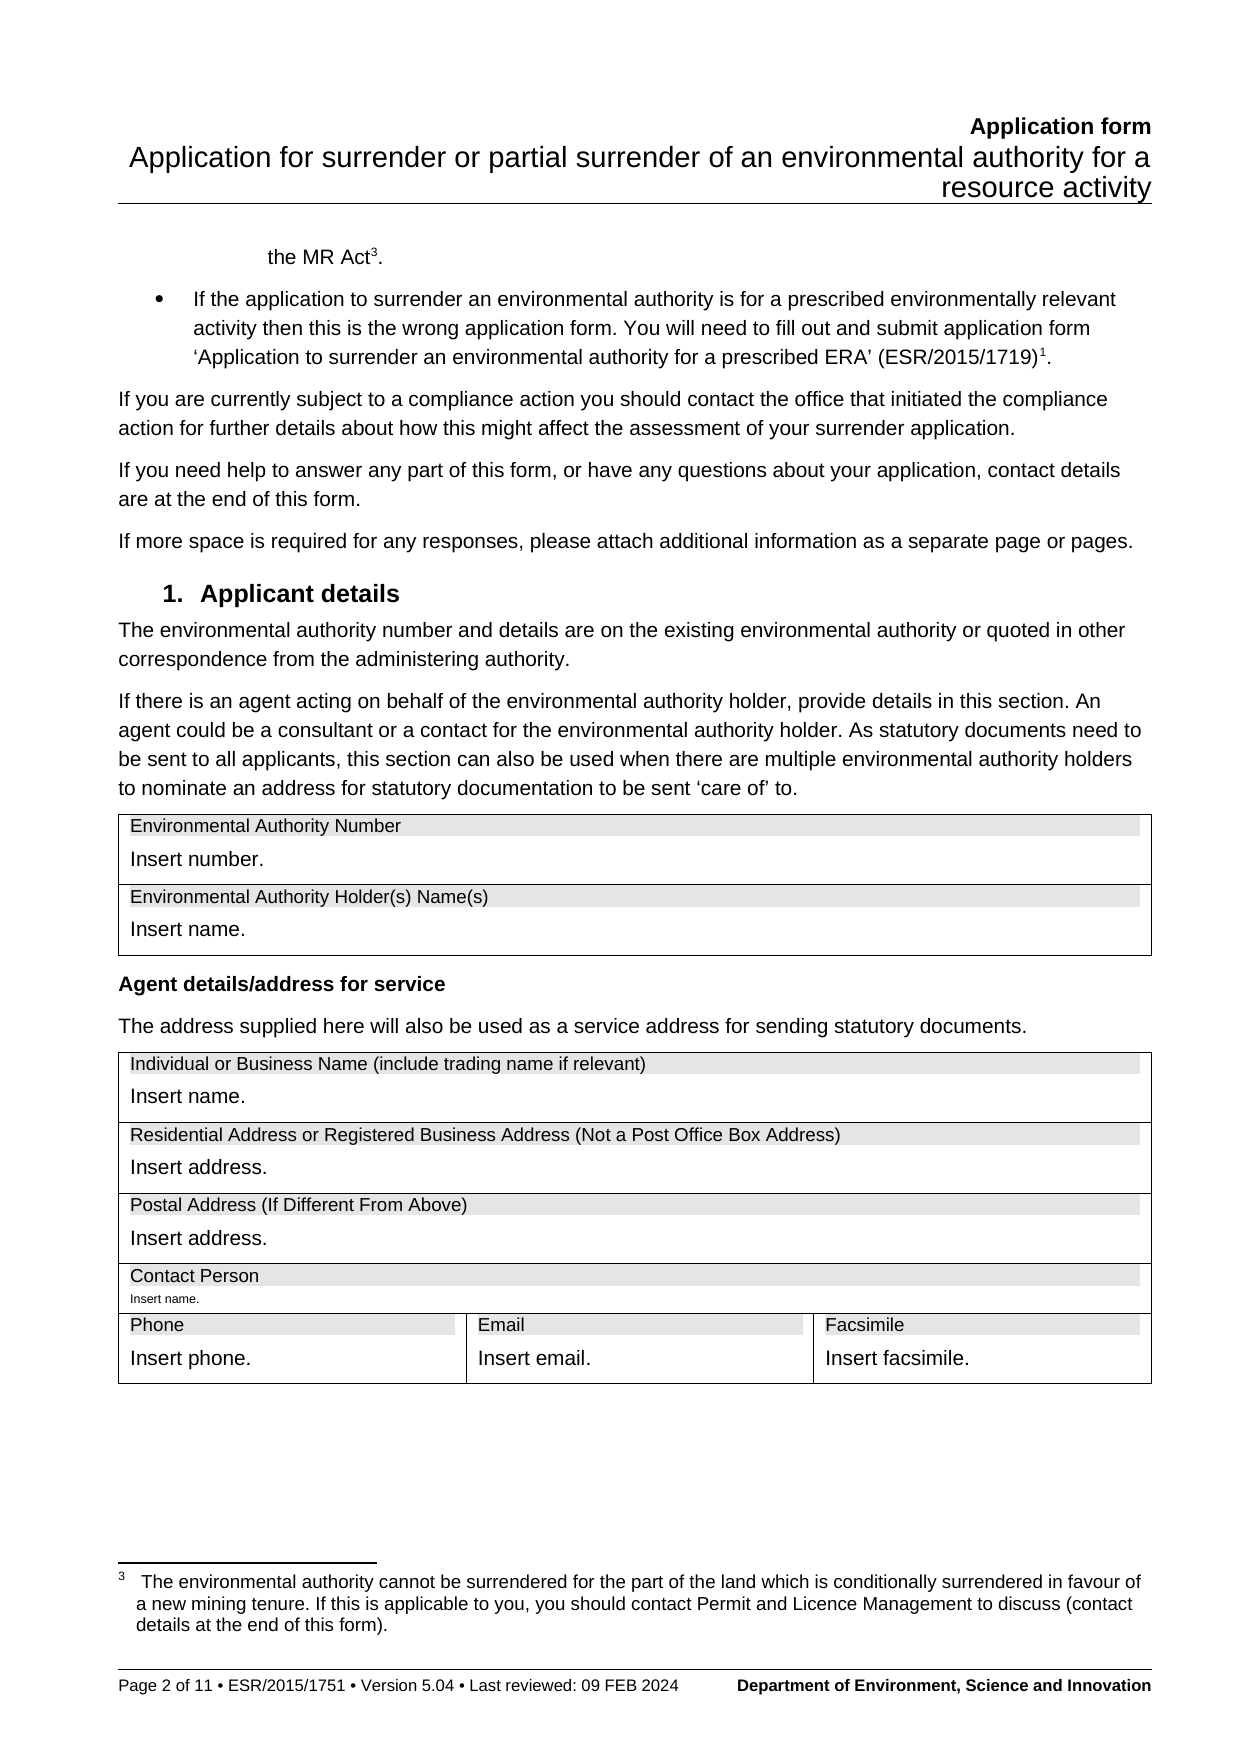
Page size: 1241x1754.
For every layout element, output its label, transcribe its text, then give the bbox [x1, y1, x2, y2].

table_header Individual or Business Name (include trading name if relevant) [119, 1053, 1151, 1122]
table_cell Environmental Authority Holder(s) Name(s) [119, 885, 1151, 955]
text The environmental authority number and details are on the existing environmental authority or quoted in other correspondence from the administering authority. [118, 614, 1152, 672]
table_cell Phone [119, 1314, 466, 1383]
table_cell Facsimile [814, 1314, 1151, 1383]
table_cell Email [467, 1314, 813, 1383]
text If you are currently subject to a compliance action you should contact the office that initiated the compliance action for further details about how this might affect the assessment of your surrender application. [118, 383, 1152, 441]
text If more space is required for any responses, please attach additional information as a separate page or pages. [118, 525, 1152, 554]
table_cell Residential Address or Registered Business Address (Not a Post Office Box Address) [119, 1123, 1151, 1193]
text Agent details/address for service [118, 968, 1152, 998]
list If the application to surrender an environmental authority is for a prescribed environmentally relevant activity then this is the wrong application form. You will need to fill out and submit application form ‘Application to surrender an environmental authority for a prescribed ERA’ (ESR/2015/1719)1. [156, 283, 1152, 371]
table_header Environmental Authority Number [119, 815, 1151, 884]
subtitle Applicant details [162, 579, 1152, 608]
text If you need help to answer any part of this form, or have any questions about your application, contact details are at the end of this form. [118, 454, 1152, 512]
table_cell Postal Address (If Different From Above) [119, 1194, 1151, 1263]
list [230, 241, 1152, 271]
text If there is an agent acting on behalf of the environmental authority holder, provide details in this section. An agent could be a consultant or a contact for the environmental authority holder. As statutory documents need to be sent to all applicants, this section can also be used when there are multiple environmental authority holders to nominate an address for statutory documentation to be sent ‘care of’ to. [118, 685, 1152, 801]
text The address supplied here will also be used as a service address for sending statutory documents. [118, 1010, 1152, 1039]
table_cell Contact Person [119, 1264, 1151, 1313]
